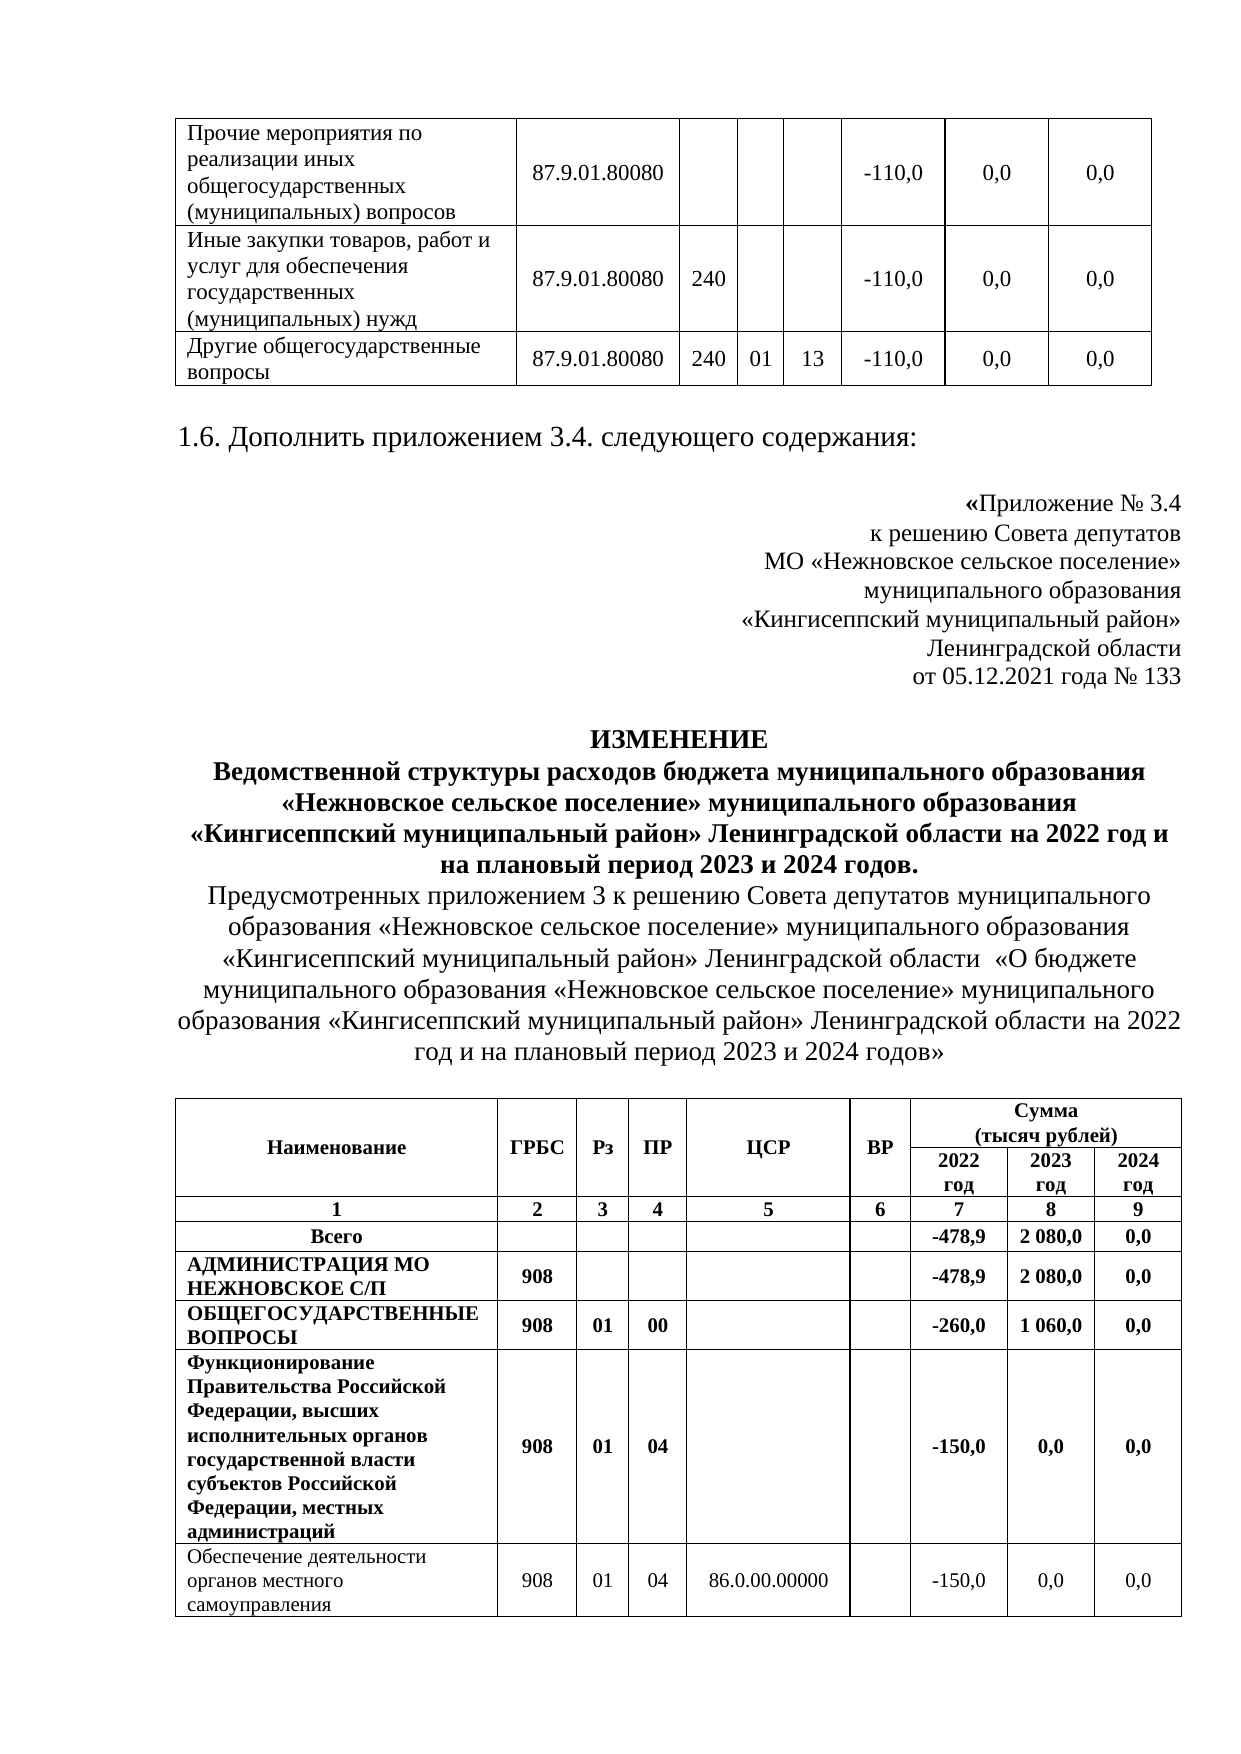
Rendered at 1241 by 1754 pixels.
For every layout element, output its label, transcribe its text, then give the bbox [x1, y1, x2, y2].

table_header ВР [851, 1099, 910, 1196]
table_cell [498, 1222, 576, 1251]
table_cell АДМИНИСТРАЦИЯ МО НЕЖНОВСКОЕ С/П [176, 1252, 497, 1300]
table_cell Всего [176, 1222, 497, 1251]
table_cell 908 [498, 1544, 576, 1616]
table_cell 1 060,0 [1008, 1301, 1094, 1349]
table_cell 240 [680, 332, 737, 385]
table_cell [687, 1252, 849, 1300]
table_cell 0,0 [1095, 1350, 1181, 1543]
table_cell [577, 1222, 628, 1251]
table_cell -110,0 [842, 332, 944, 385]
table_cell [784, 226, 841, 331]
table_cell [851, 1222, 910, 1251]
table_cell 0,0 [1008, 1350, 1094, 1543]
table_cell 00 [629, 1301, 686, 1349]
table_cell 13 [784, 332, 841, 385]
table_cell [629, 1252, 686, 1300]
table_cell [851, 1544, 910, 1616]
table_cell Функционирование Правительства Российской Федерации, высших исполнительных органов государственной власти субъектов Российской Федерации, местных администраций [176, 1350, 497, 1543]
table_cell [687, 1350, 849, 1543]
table_cell 2023 год [1008, 1148, 1094, 1196]
text МО «Нежновское сельское поселение» муниципального образования «Кингисеппский муниципальный район» Ленинградской области от 05.12.2021 года № 133 [738, 546, 1181, 690]
table_cell 0,0 [946, 332, 1048, 385]
table_cell 908 [498, 1301, 576, 1349]
text «Приложение № 3.4 [177, 486, 1181, 518]
table_cell Другие общегосударственные вопросы [176, 332, 516, 385]
table_cell [851, 1350, 910, 1543]
table_cell [577, 1252, 628, 1300]
text ИЗМЕНЕНИЕ [177, 724, 1181, 755]
table_cell [851, 1252, 910, 1300]
table_cell 0,0 [1095, 1252, 1181, 1300]
table_cell 2 [498, 1197, 576, 1221]
table_cell [738, 226, 783, 331]
table_cell 87.9.01.80080 [517, 332, 679, 385]
table_cell 01 [738, 332, 783, 385]
table_cell 908 [498, 1252, 576, 1300]
table_cell 3 [577, 1197, 628, 1221]
table_cell -110,0 [842, 119, 944, 224]
table_cell 01 [577, 1350, 628, 1543]
table_cell 0,0 [1049, 332, 1151, 385]
table_cell 240 [680, 226, 737, 331]
table_cell 6 [851, 1197, 910, 1221]
table_cell -110,0 [842, 226, 944, 331]
table_cell 0,0 [1095, 1544, 1181, 1616]
table_cell 87.9.01.80080 [517, 226, 679, 331]
table_cell [629, 1222, 686, 1251]
table_cell 2024 год [1095, 1148, 1181, 1196]
table_cell -260,0 [911, 1301, 1007, 1349]
table_cell [687, 1222, 849, 1251]
table_cell 2 080,0 [1008, 1252, 1094, 1300]
table_header ПР [629, 1099, 686, 1196]
table_cell 04 [629, 1350, 686, 1543]
table_cell 0,0 [946, 226, 1048, 331]
table_cell 2 080,0 [1008, 1222, 1094, 1251]
table_cell [680, 119, 737, 224]
table_cell 01 [577, 1301, 628, 1349]
table_cell [851, 1301, 910, 1349]
table_header Рз [577, 1099, 628, 1196]
table_cell 2022 год [911, 1148, 1007, 1196]
table_cell -478,9 [911, 1222, 1007, 1251]
table_cell ОБЩЕГОСУДАРСТВЕННЫЕ ВОПРОСЫ [176, 1301, 497, 1349]
table_cell 87.9.01.80080 [517, 119, 679, 224]
table_cell 0,0 [1095, 1301, 1181, 1349]
table_cell 1 [176, 1197, 497, 1221]
text Предусмотренных приложением 3 к решению Совета депутатов муниципального образования «Нежновское сельское поселение» муниципального образования «Кингисеппский муниципальный район» Ленинградской области «О бюджете муниципального образования «Нежновское сельское поселение» муниципального образования «Кингисеппский муниципальный район» Ленинградской области на 2022 год и на плановый период 2023 и 2024 годов» [177, 879, 1181, 1066]
text 1.6. Дополнить приложением 3.4. следующего содержания: [177, 419, 1181, 453]
table_cell 9 [1095, 1197, 1181, 1221]
table_cell 5 [687, 1197, 849, 1221]
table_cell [176, 226, 516, 331]
table_cell Обеспечение деятельности органов местного самоуправления [176, 1544, 497, 1616]
table_header Наименование [176, 1099, 497, 1196]
table_cell 0,0 [946, 119, 1048, 224]
table_cell 4 [629, 1197, 686, 1221]
text к решению Совета депутатов [177, 518, 1181, 546]
table_cell -150,0 [911, 1544, 1007, 1616]
table_cell [738, 119, 783, 224]
table_header ГРБС [498, 1099, 576, 1196]
table_header Сумма (тысяч рублей) [911, 1099, 1181, 1147]
table_cell -150,0 [911, 1350, 1007, 1543]
table_cell 0,0 [1008, 1544, 1094, 1616]
table_cell [784, 119, 841, 224]
table_cell 908 [498, 1350, 576, 1543]
table_cell 86.0.00.00000 [687, 1544, 849, 1616]
table_cell 0,0 [1095, 1222, 1181, 1251]
table_cell -478,9 [911, 1252, 1007, 1300]
table_cell 04 [629, 1544, 686, 1616]
text Ведомственной структуры расходов бюджета муниципального образования «Нежновское сельское поселение» муниципального образования «Кингисеппский муниципальный район» Ленинградской области на 2022 год и на плановый период 2023 и 2024 годов. [177, 755, 1181, 879]
table_header ЦСР [687, 1099, 849, 1196]
table_cell 01 [577, 1544, 628, 1616]
table_cell 0,0 [1049, 119, 1151, 224]
table_cell [687, 1301, 849, 1349]
table_cell Прочие мероприятия по реализации иных общегосударственных (муниципальных) вопросов [176, 119, 516, 224]
table_cell 8 [1008, 1197, 1094, 1221]
table_cell 7 [911, 1197, 1007, 1221]
table_cell 0,0 [1049, 226, 1151, 331]
